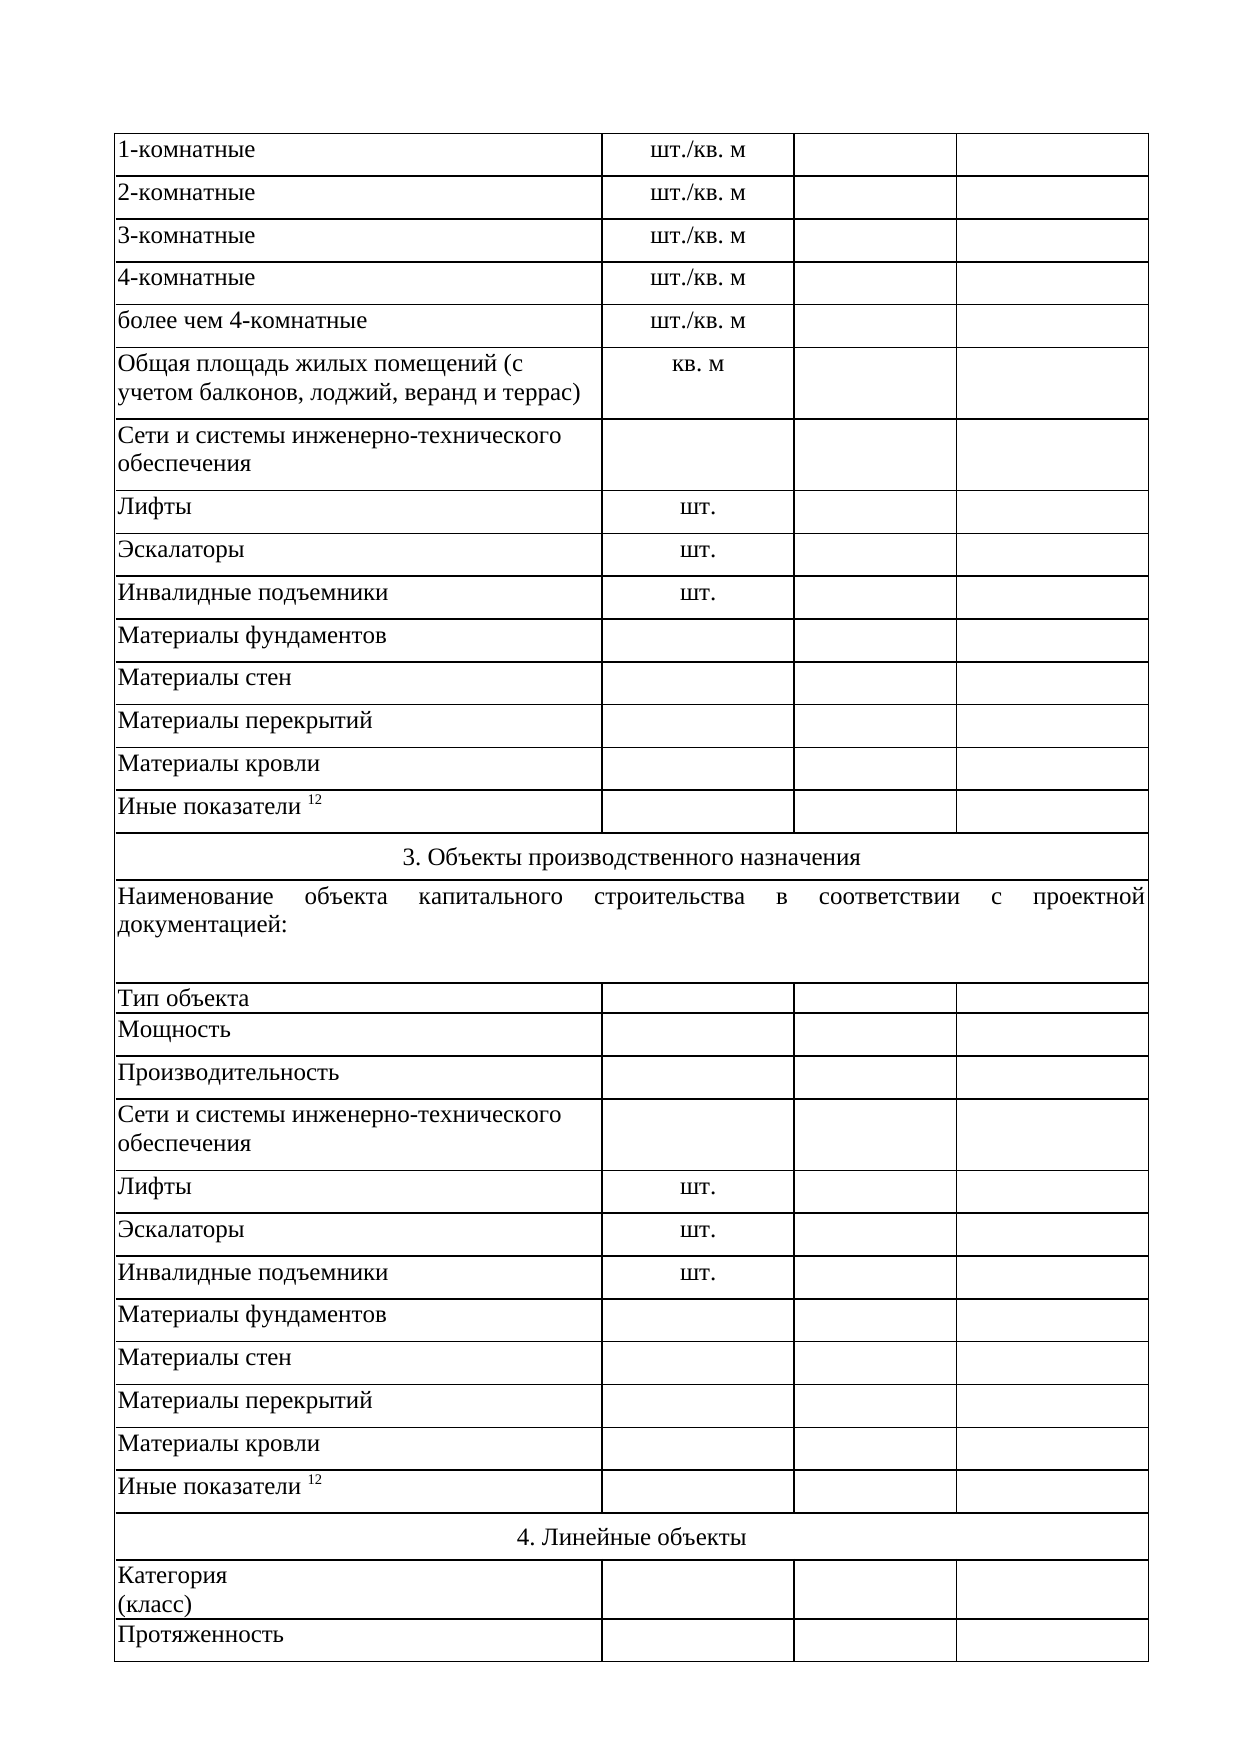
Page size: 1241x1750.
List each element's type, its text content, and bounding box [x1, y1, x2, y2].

table_cell [795, 1171, 956, 1212]
table_cell Эскалаторы [115, 1213, 601, 1255]
table_cell [795, 1471, 956, 1512]
table_cell [957, 791, 1148, 832]
table_cell [957, 420, 1148, 490]
table_cell [795, 348, 956, 418]
table_cell [795, 220, 956, 261]
table_cell [603, 1471, 793, 1512]
table_cell [795, 620, 956, 661]
table_cell [795, 263, 956, 304]
table_cell [957, 177, 1148, 218]
table_cell 1-комнатные [115, 134, 601, 175]
table_cell [603, 1342, 793, 1383]
table_cell шт./кв. м [603, 305, 793, 347]
table_cell Производительность [115, 1056, 601, 1098]
table_cell [957, 748, 1148, 789]
table_cell [795, 1214, 956, 1255]
table_cell [795, 305, 956, 347]
table_cell шт. [603, 1214, 793, 1255]
table_cell [795, 1014, 956, 1055]
table_cell [603, 1620, 793, 1661]
table_cell [795, 1620, 956, 1661]
table_cell [957, 348, 1148, 418]
table_cell шт. [603, 1257, 793, 1298]
table_cell [957, 1214, 1148, 1255]
table_cell [795, 1342, 956, 1383]
table_cell шт./кв. м [603, 134, 793, 175]
table_cell [957, 1428, 1148, 1469]
table_cell [795, 791, 956, 832]
table_cell [603, 705, 793, 747]
table_cell Лифты [115, 1171, 601, 1212]
table_cell [795, 491, 956, 532]
table_cell более чем 4-комнатные [115, 305, 601, 347]
table_cell [957, 663, 1148, 704]
table_cell Материалы кровли [115, 1428, 601, 1469]
table_cell Протяженность [115, 1619, 601, 1661]
table_cell [957, 1171, 1148, 1212]
table_cell кв. м [603, 348, 793, 418]
table_cell [795, 748, 956, 789]
table_cell [957, 220, 1148, 261]
table_cell [957, 620, 1148, 661]
table_cell Иные показатели 12 [115, 790, 601, 832]
table_cell [795, 177, 956, 218]
table_cell [957, 984, 1148, 1012]
table_cell [603, 1561, 793, 1618]
table_cell [795, 577, 956, 618]
table_cell шт. [603, 1171, 793, 1212]
table_cell [603, 1385, 793, 1426]
table_cell шт./кв. м [603, 220, 793, 261]
table_cell [795, 1100, 956, 1169]
table_cell [957, 1014, 1148, 1055]
table_cell Материалы кровли [115, 748, 601, 789]
table_cell Эскалаторы [115, 534, 601, 575]
table_cell [957, 1471, 1148, 1512]
table_cell Материалы фундаментов [115, 619, 601, 661]
table_cell [957, 705, 1148, 747]
table_cell шт. [603, 491, 793, 532]
table_cell Тип объекта [115, 983, 601, 1012]
table_cell [795, 1300, 956, 1341]
table_cell 3. Объекты производственного назначения [115, 833, 1148, 879]
table_cell [957, 1257, 1148, 1298]
table_cell Материалы стен [115, 1342, 601, 1383]
table_cell 3-комнатные [115, 219, 601, 261]
table_cell [795, 984, 956, 1012]
table_cell [957, 1100, 1148, 1169]
table_cell Иные показатели 12 [115, 1470, 601, 1512]
table_cell [957, 577, 1148, 618]
table_cell [957, 491, 1148, 532]
table_cell [603, 1428, 793, 1469]
table_cell Материалы перекрытий [115, 1385, 601, 1426]
table_cell Общая площадь жилых помещений (с учетом балконов, лоджий, веранд и террас) [115, 348, 601, 418]
table_cell 4-комнатные [115, 262, 601, 304]
table_cell [795, 705, 956, 747]
table_cell Наименование объекта капитального строительства в соответствии с проектной документацией: [115, 880, 1148, 982]
table_cell шт./кв. м [603, 177, 793, 218]
table_cell Инвалидные подъемники [115, 1256, 601, 1298]
table_cell шт./кв. м [603, 263, 793, 304]
table_cell [795, 420, 956, 490]
table_cell Инвалидные подъемники [115, 576, 601, 618]
table_cell Лифты [115, 491, 601, 532]
table_cell [795, 1257, 956, 1298]
table_cell Материалы перекрытий [115, 705, 601, 747]
table_cell [603, 1014, 793, 1055]
table_cell [957, 534, 1148, 575]
table_cell [795, 534, 956, 575]
table_cell [795, 1561, 956, 1618]
table_cell [603, 791, 793, 832]
table_cell шт. [603, 577, 793, 618]
table_cell 4. Линейные объекты [115, 1513, 1148, 1559]
table_cell [603, 984, 793, 1012]
table_cell [603, 1300, 793, 1341]
table_cell [957, 305, 1148, 347]
table_cell Материалы стен [115, 662, 601, 704]
table_cell [795, 1385, 956, 1426]
table_cell Материалы фундаментов [115, 1299, 601, 1341]
table_cell 2-комнатные [115, 176, 601, 218]
table_cell [957, 1300, 1148, 1341]
table_cell Мощность [115, 1013, 601, 1055]
table_cell [603, 1057, 793, 1098]
table_cell [957, 1620, 1148, 1661]
table_cell [957, 1385, 1148, 1426]
table_cell [603, 748, 793, 789]
table_cell [795, 663, 956, 704]
table_cell шт. [603, 534, 793, 575]
table_cell [603, 420, 793, 490]
table_cell [795, 134, 956, 175]
table_cell [603, 1100, 793, 1169]
table_cell [957, 134, 1148, 175]
table_cell [795, 1057, 956, 1098]
table_cell [795, 1428, 956, 1469]
table_cell Сети и системы инженерно-технического обеспечения [115, 1099, 601, 1169]
table_cell [957, 263, 1148, 304]
table_cell [957, 1342, 1148, 1383]
table_cell Категория (класс) [115, 1560, 601, 1618]
table_cell [603, 663, 793, 704]
table_cell Сети и системы инженерно-технического обеспечения [115, 419, 601, 490]
table_cell [957, 1057, 1148, 1098]
table_cell [603, 620, 793, 661]
table_cell [957, 1561, 1148, 1618]
